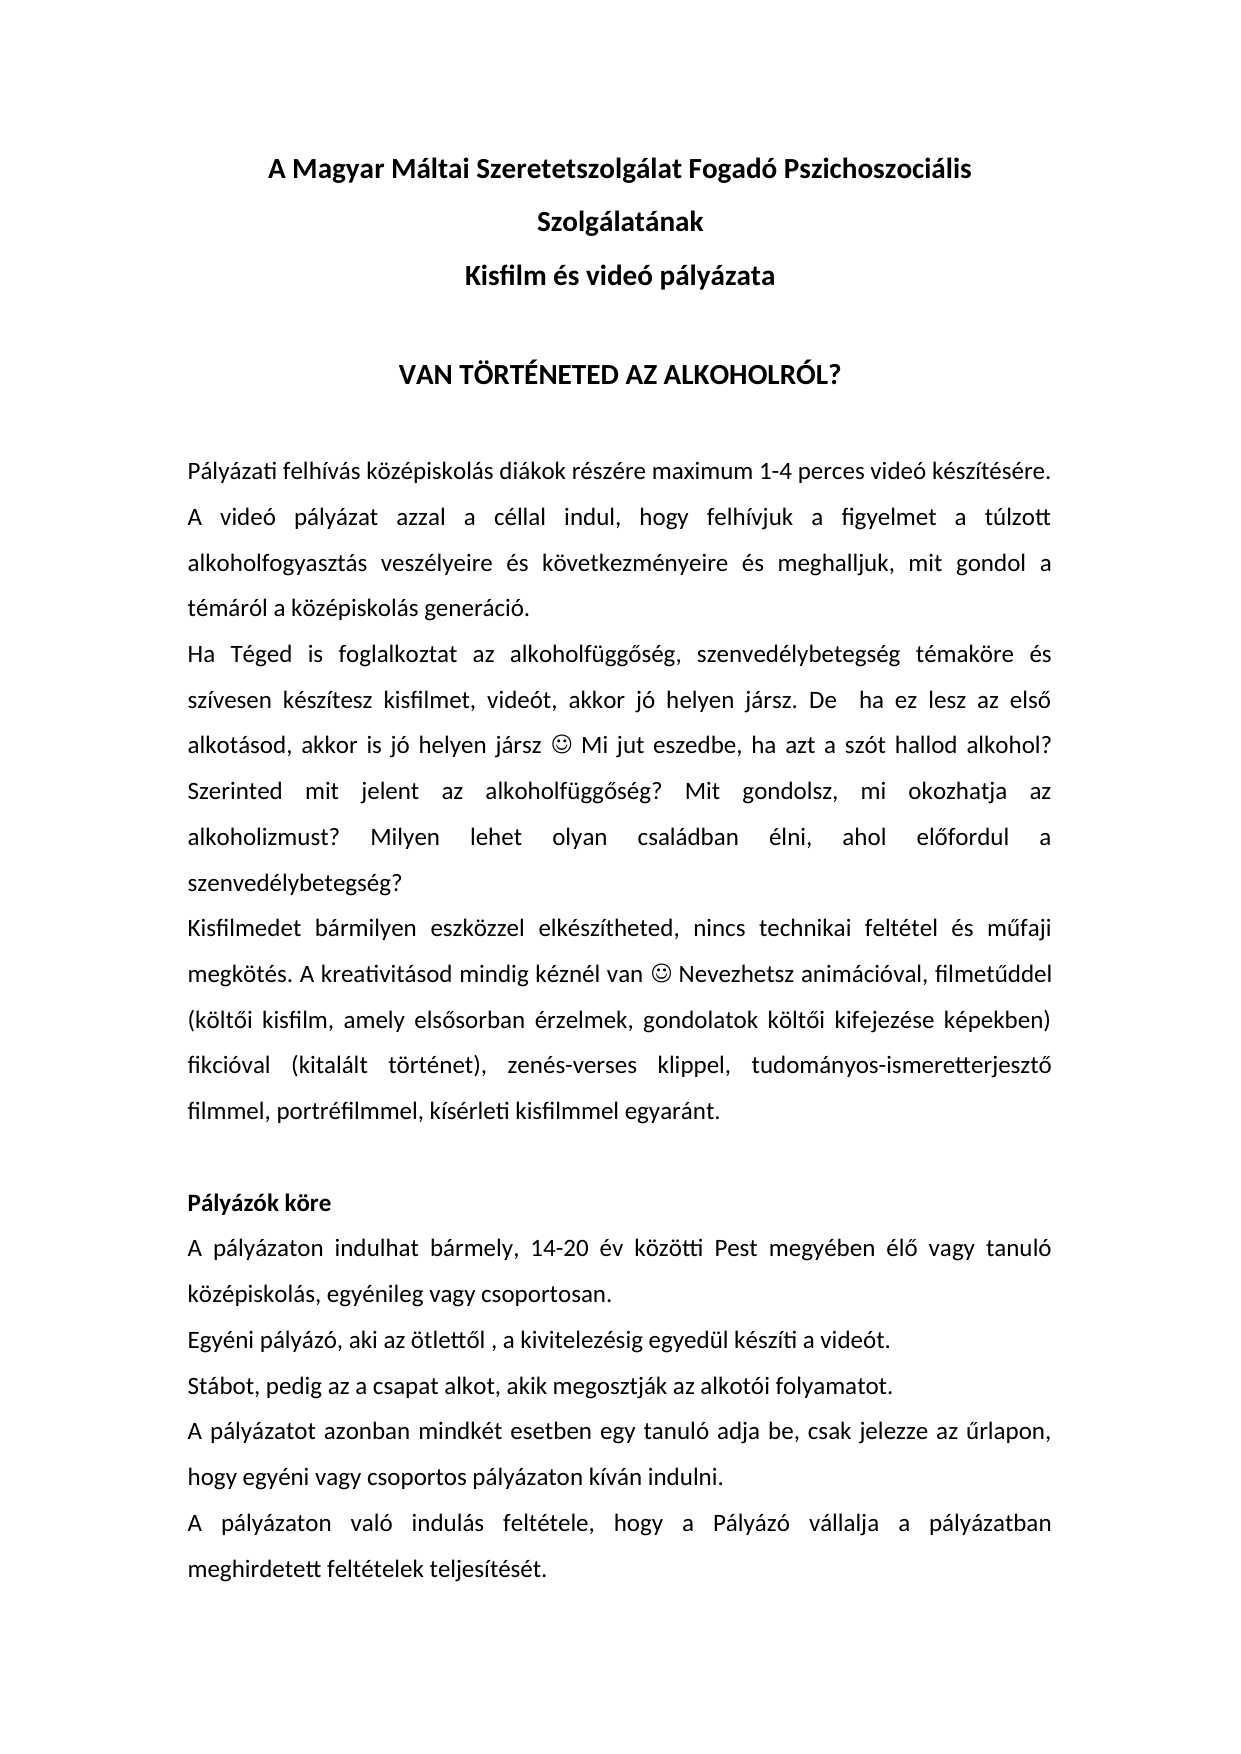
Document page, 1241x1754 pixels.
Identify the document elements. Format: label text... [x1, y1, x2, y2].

text Pályázók köre [187, 1187, 1053, 1217]
text Kisfilm és videó pályázata [187, 257, 1053, 292]
text Pályázati felhívás középiskolás diákok részére maximum 1-4 perces videó készítésére. A videó pályázat azzal a céllal indul, hogy felhívjuk a figyelmet a túlzott alkoholfogyasztás veszélyeire és következményeire és meghalljuk, mit gondol a témáról a középiskolás generáció. [187, 455, 1053, 623]
text Stábot, pedig az a csapat alkot, akik megosztják az alkotói folyamatot. [187, 1370, 1053, 1400]
text A Magyar Máltai Szeretetszolgálat Fogadó Pszichoszociális Szolgálatának [187, 150, 1053, 239]
text A pályázaton indulhat bármely, 14-20 év közötti Pest megyében élő vagy tanuló középiskolás, egyénileg vagy csoportosan. [187, 1233, 1053, 1309]
text Egyéni pályázó, aki az ötlettől , a kivitelezésig egyedül készíti a videót. [187, 1324, 1053, 1354]
text Ha Téged is foglalkoztat az alkoholfüggőség, szenvedélybetegség témaköre és szívesen készítesz kisfilmet, videót, akkor jó helyen jársz. De ha ez lesz az első alkotásod, akkor is jó helyen jársz Mi jut eszedbe, ha azt a szót hallod alkohol? Szerinted mit jelent az alkoholfüggőség? Mit gondolsz, mi okozhatja az alkoholizmust? Milyen lehet olyan családban élni, ahol előfordul a szenvedélybetegség? [187, 638, 1053, 897]
text VAN TÖRTÉNETED AZ ALKOHOLRÓL? [187, 356, 1053, 392]
text A pályázaton való indulás feltétele, hogy a Pályázó vállalja a pályázatban meghirdetett feltételek teljesítését. [187, 1507, 1053, 1583]
text Kisfilmedet bármilyen eszközzel elkészítheted, nincs technikai feltétel és műfaji megkötés. A kreativitásod mindig kéznél van Nevezhetsz animációval, filmetűddel (költői kisfilm, amely elsősorban érzelmek, gondolatok költői kifejezése képekben) fikcióval (kitalált történet), zenés-verses klippel, tudományos-ismeretterjesztő filmmel, portréfilmmel, kísérleti kisfilmmel egyaránt. [187, 912, 1053, 1126]
text A pályázatot azonban mindkét esetben egy tanuló adja be, csak jelezze az űrlapon, hogy egyéni vagy csoportos pályázaton kíván indulni. [187, 1416, 1053, 1492]
